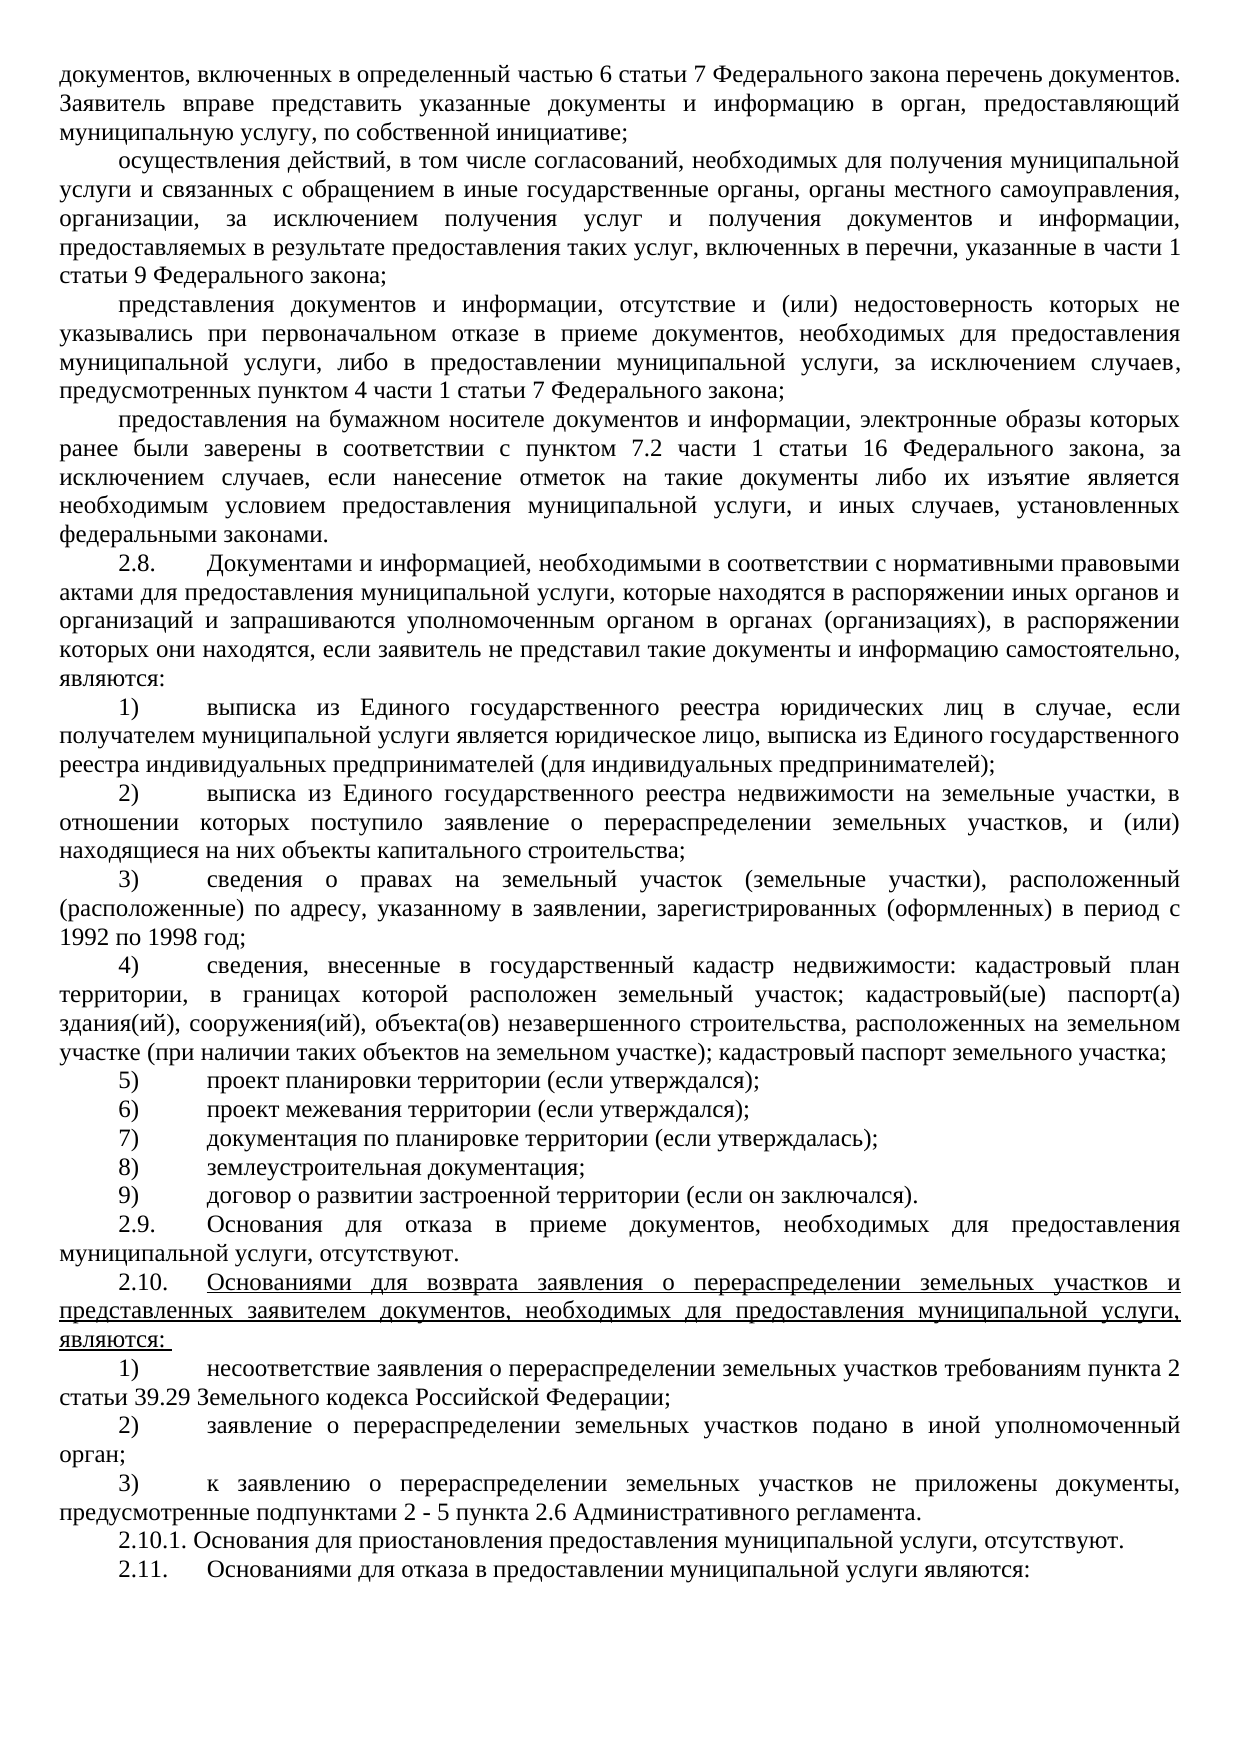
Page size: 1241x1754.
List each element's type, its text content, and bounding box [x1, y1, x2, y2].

text представления документов и информации, отсутствие и (или) недостоверность которых не указывались при первоначальном отказе в приеме документов, необходимых для предоставления муниципальной услуги, либо в предоставлении муниципальной услуги, за исключением случаев, предусмотренных пунктом 4 части 1 статьи 7 Федерального закона; [59, 289, 1181, 404]
list сведения, внесенные в государственный кадастр недвижимости: кадастровый план территории, в границах которой расположен земельный участок; кадастровый(ые) паспорт(а) здания(ий), сооружения(ий), объекта(ов) незавершенного строительства, расположенных на земельном участке (при наличии таких объектов на земельном участке); кадастровый паспорт земельного участка; [59, 950, 1181, 1065]
list сведения о правах на земельный участок (земельные участки), расположенный (расположенные) по адресу, указанному в заявлении, зарегистрированных (оформленных) в период с 1992 по 1998 год; [59, 864, 1181, 950]
list заявление о перераспределении земельных участков подано в иной уполномоченный орган; [59, 1410, 1181, 1468]
list Основаниями для возврата заявления о перераспределении земельных участков и представленных заявителем документов, необходимых для предоставления муниципальной услуги, являются: [59, 1267, 1181, 1320]
list выписка из Единого государственного реестра недвижимости на земельные участки, в отношении которых поступило заявление о перераспределении земельных участков, и (или) находящиеся на них объекты капитального строительства; [59, 778, 1181, 864]
list проект межевания территории (если утверждался); [59, 1094, 1181, 1123]
text 2.10.1. Основания для приостановления предоставления муниципальной услуги, отсутствуют. [118, 1525, 1181, 1554]
list землеустроительная документация; [59, 1152, 1181, 1180]
list Основаниями для возврата заявления о перераспределении земельных участков и представленных заявителем документов, необходимых для предоставления муниципальной услуги, являются: [59, 1322, 1181, 1353]
text предоставления на бумажном носителе документов и информации, электронные образы которых ранее были заверены в соответствии с пунктом 7.2 части 1 статьи 16 Федерального закона, за исключением случаев, если нанесение отметок на такие документы либо их изъятие является необходимым условием предоставления муниципальной услуги, и иных случаев, установленных федеральными законами. [59, 404, 1181, 548]
list Основания для отказа в приеме документов, необходимых для предоставления муниципальной услуги, отсутствуют. [59, 1209, 1181, 1267]
list Документами и информацией, необходимыми в соответствии с нормативными правовыми актами для предоставления муниципальной услуги, которые находятся в распоряжении иных органов и организаций и запрашиваются уполномоченным органом в органах (организациях), в распоряжении которых они находятся, если заявитель не представил такие документы и информацию самостоятельно, являются: [59, 548, 1181, 692]
list Основаниями для отказа в предоставлении муниципальной услуги являются: [59, 1554, 1181, 1583]
list к заявлению о перераспределении земельных участков не приложены документы, предусмотренные подпунктами 2 - 5 пункта 2.6 Административного регламента. [59, 1468, 1181, 1525]
list договор о развитии застроенной территории (если он заключался). [59, 1180, 1181, 1209]
list документация по планировке территории (если утверждалась); [59, 1123, 1181, 1152]
text осуществления действий, в том числе согласований, необходимых для получения муниципальной услуги и связанных с обращением в иные государственные органы, органы местного самоуправления, организации, за исключением получения услуг и получения документов и информации, предоставляемых в результате предоставления таких услуг, включенных в перечни, указанные в части 1 статьи 9 Федерального закона; [59, 145, 1181, 289]
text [59, 59, 1181, 145]
list несоответствие заявления о перераспределении земельных участков требованиям пункта 2 статьи 39.29 Земельного кодекса Российской Федерации; [59, 1353, 1181, 1410]
list проект планировки территории (если утверждался); [59, 1065, 1181, 1094]
list выписка из Единого государственного реестра юридических лиц в случае, если получателем муниципальной услуги является юридическое лицо, выписка из Единого государственного реестра индивидуальных предпринимателей (для индивидуальных предпринимателей); [59, 692, 1181, 778]
